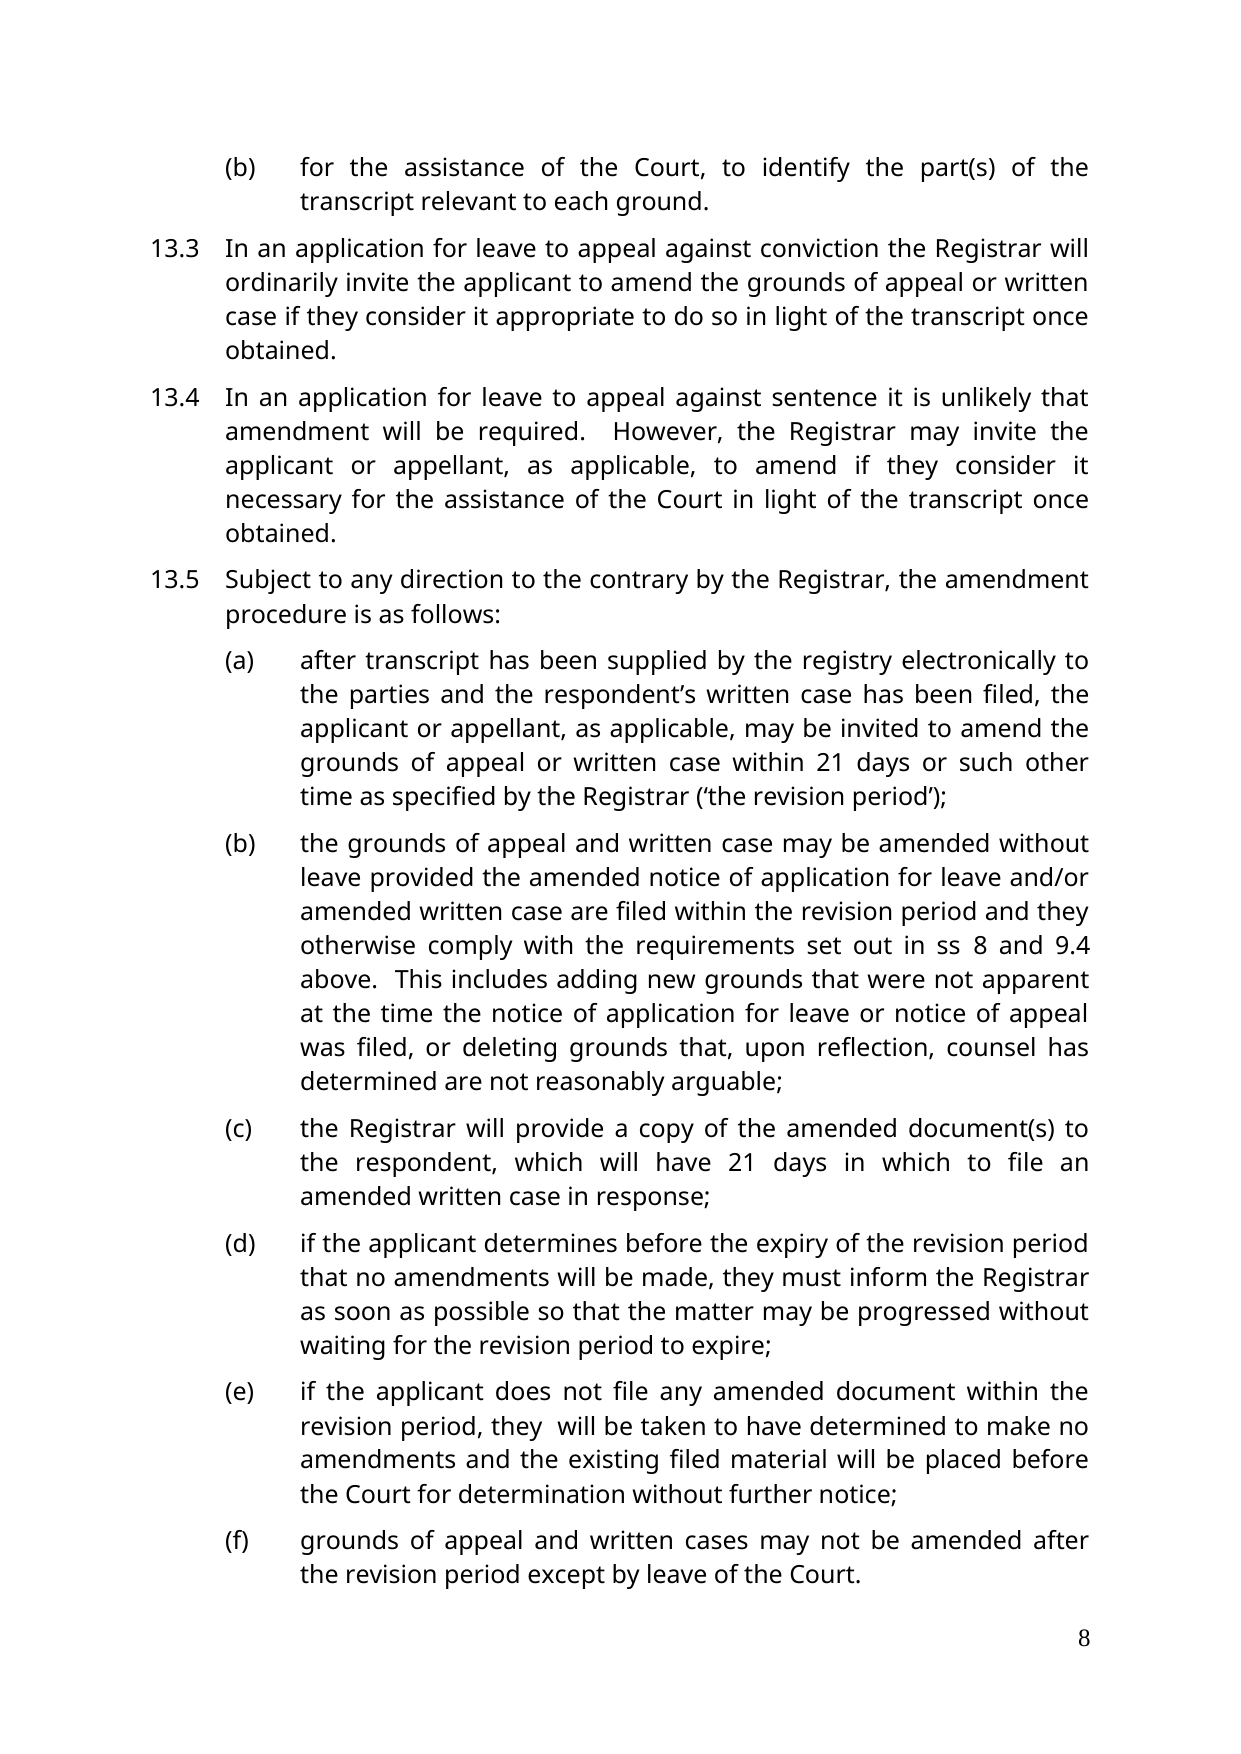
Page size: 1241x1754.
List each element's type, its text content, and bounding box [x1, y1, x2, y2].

list the Registrar will provide a copy of the amended document(s) to the respondent, which will have 21 days in which to file an amended written case in response; [225, 1111, 1090, 1213]
list for the assistance of the Court, to identify the part(s) of the transcript relevant to each ground. [225, 150, 1090, 218]
list grounds of appeal and written cases may not be amended after the revision period except by leave of the Court. [225, 1523, 1090, 1591]
list after transcript has been supplied by the registry electronically to the parties and the respondent’s written case has been filed, the applicant or appellant, as applicable, may be invited to amend the grounds of appeal or written case within 21 days or such other time as specified by the Registrar (‘the revision period’); [225, 643, 1090, 813]
list In an application for leave to appeal against sentence it is unlikely that amendment will be required. However, the Registrar may invite the applicant or appellant, as applicable, to amend if they consider it necessary for the assistance of the Court in light of the transcript once obtained. [150, 379, 1090, 550]
list if the applicant determines before the expiry of the revision period that no amendments will be made, they must inform the Registrar as soon as possible so that the matter may be progressed without waiting for the revision period to expire; [225, 1225, 1090, 1362]
list the grounds of appeal and written case may be amended without leave provided the amended notice of application for leave and/or amended written case are filed within the revision period and they otherwise comply with the requirements set out in ss 8 and 9.4 above. This includes adding new grounds that were not apparent at the time the notice of application for leave or notice of appeal was filed, or deleting grounds that, upon reflection, counsel has determined are not reasonably arguable; [225, 826, 1090, 1098]
list if the applicant does not file any amended document within the revision period, they will be taken to have determined to make no amendments and the existing filed material will be placed before the Court for determination without further notice; [225, 1374, 1090, 1510]
list Subject to any direction to the contrary by the Registrar, the amendment procedure is as follows: [150, 562, 1090, 630]
list In an application for leave to appeal against conviction the Registrar will ordinarily invite the applicant to amend the grounds of appeal or written case if they consider it appropriate to do so in light of the transcript once obtained. [150, 231, 1090, 367]
